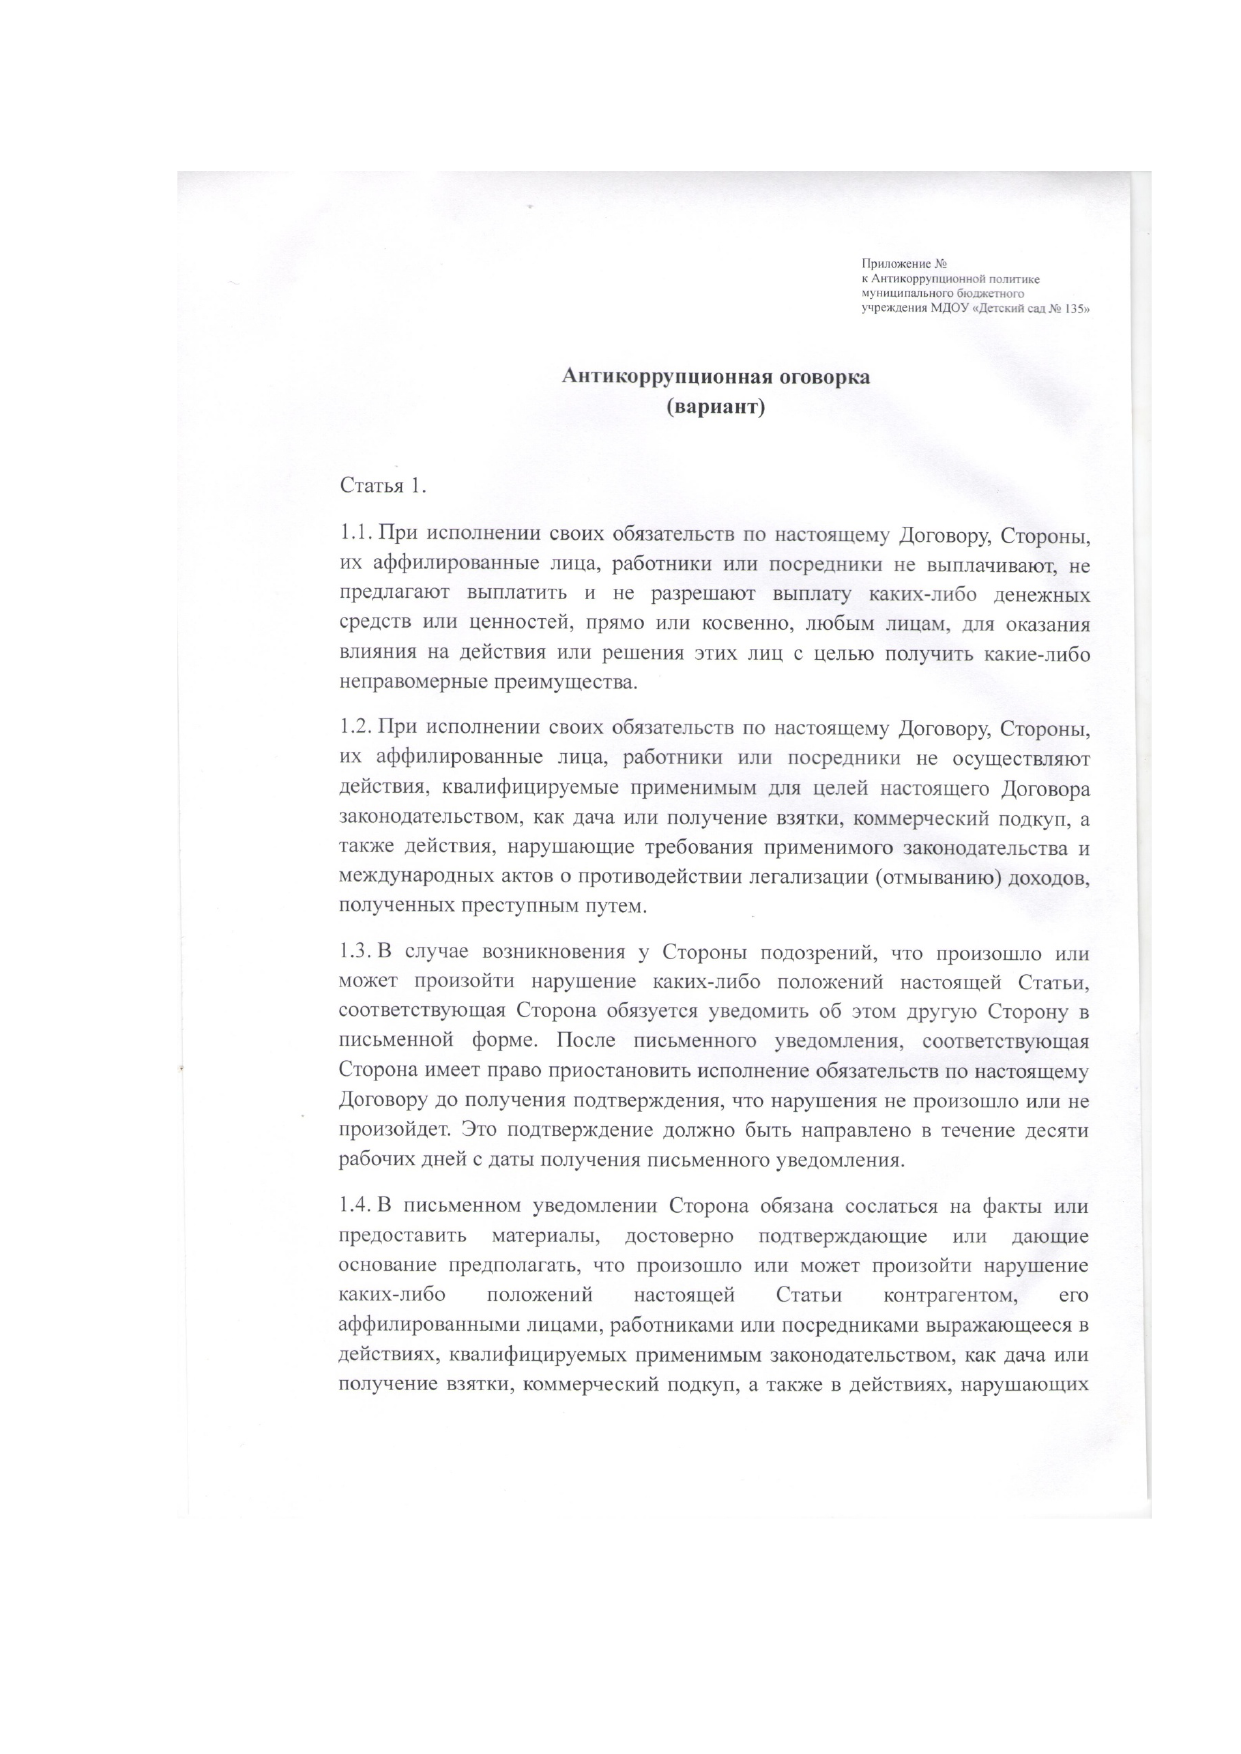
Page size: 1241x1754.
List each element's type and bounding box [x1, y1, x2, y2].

picture [177, 171, 1152, 1523]
